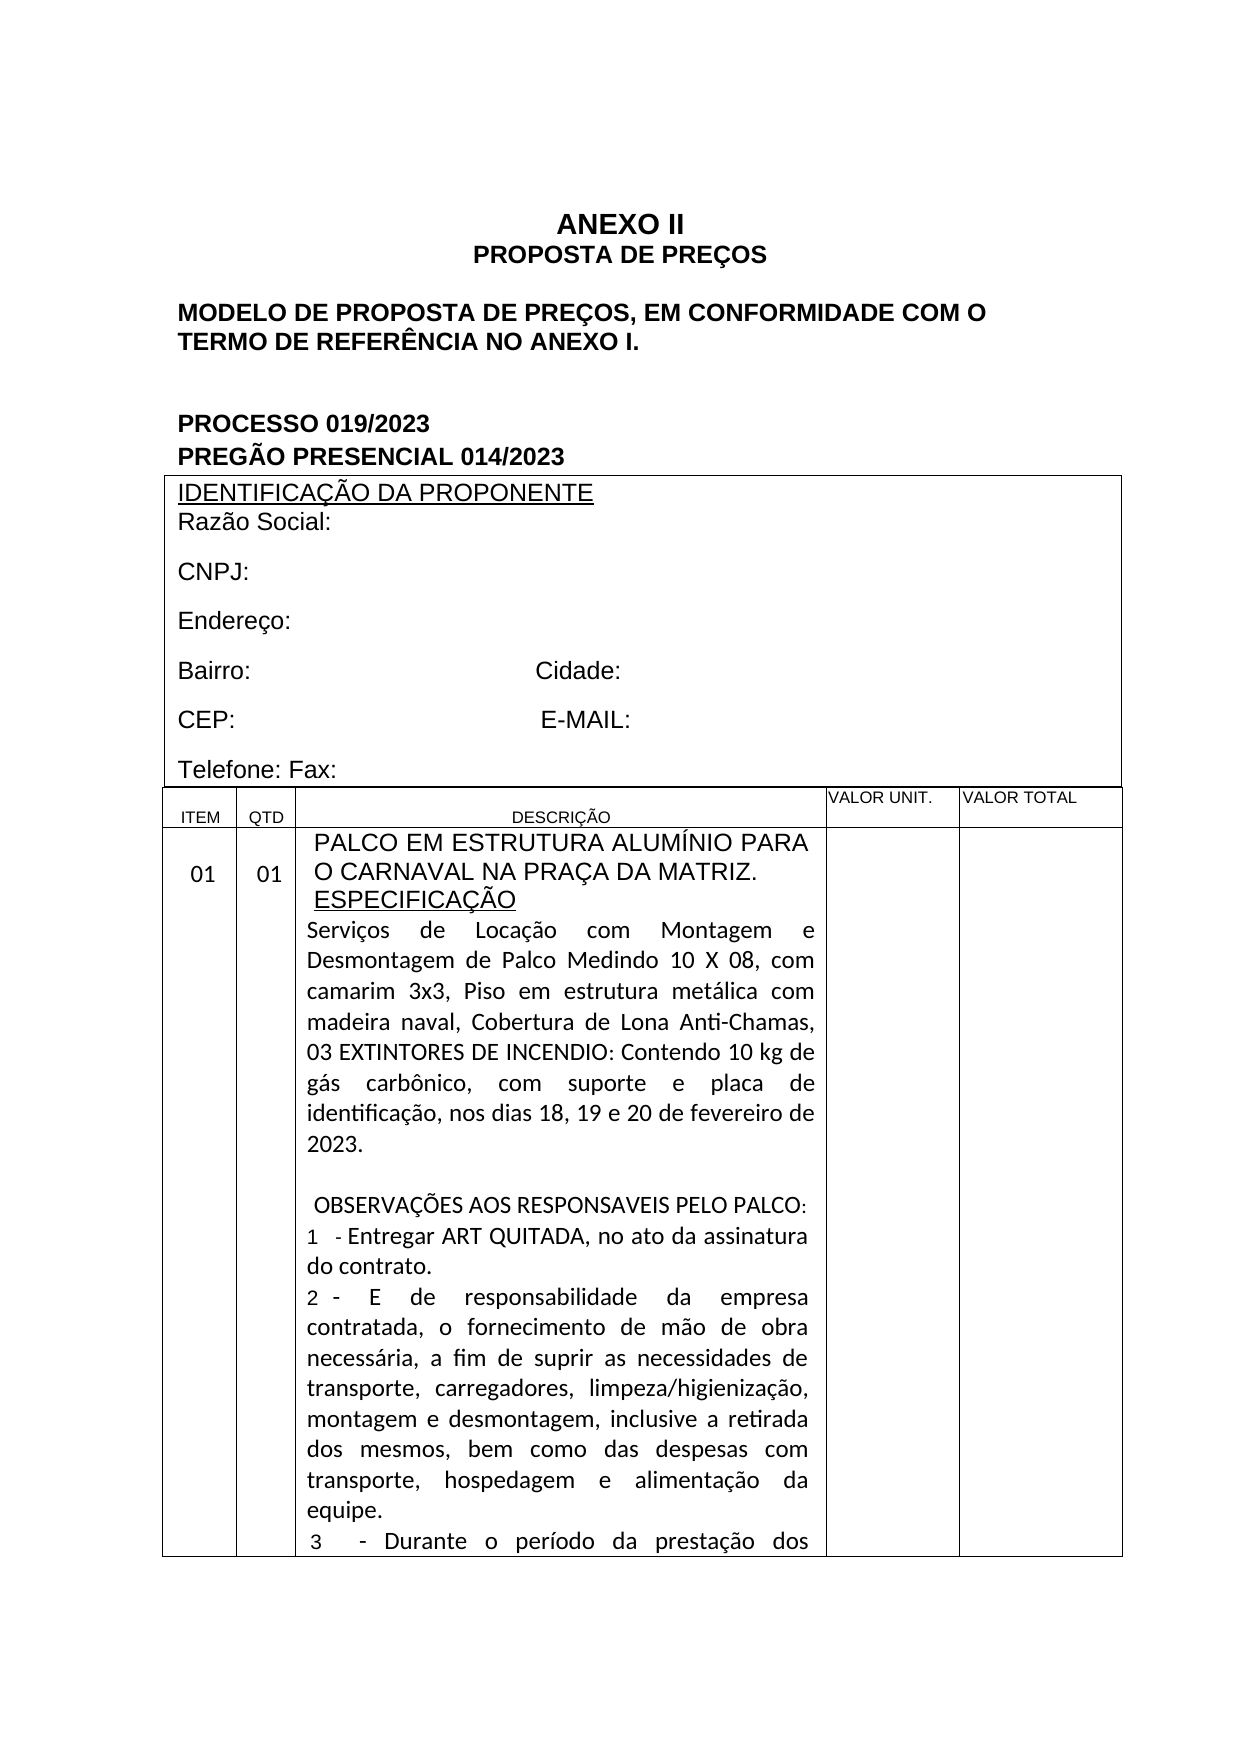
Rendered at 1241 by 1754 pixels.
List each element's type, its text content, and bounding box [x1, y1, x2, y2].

table_header VALOR UNIT. [827, 788, 959, 827]
text PREGÃO PRESENCIAL 014/2023 [177, 442, 1063, 471]
table_cell [827, 828, 959, 1556]
text PROPOSTA DE PREÇOS [177, 240, 1063, 269]
text MODELO DE PROPOSTA DE PREÇOS, EM CONFORMIDADE COM O TERMO DE REFERÊNCIA NO ANEXO I. [177, 298, 1063, 355]
text Telefone: Fax: [165, 752, 1121, 786]
text CEP: E-MAIL: [165, 702, 1121, 734]
table_cell [960, 828, 1122, 1556]
text CNPJ: [165, 553, 1121, 585]
text Razão Social: [177, 507, 1063, 536]
text IDENTIFICAÇÃO DA PROPONENTE [165, 476, 1121, 507]
text Bairro: Cidade: [165, 653, 1121, 684]
table_cell 01 [163, 828, 236, 1556]
table_cell 01 [237, 828, 295, 1556]
table_header QTD [237, 788, 295, 827]
table_header ITEM [163, 788, 236, 827]
text Endereço: [165, 603, 1121, 635]
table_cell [296, 828, 826, 1556]
table_header VALOR TOTAL [960, 788, 1122, 827]
table_header DESCRIÇÃO [296, 788, 826, 827]
text PROCESSO 019/2023 [177, 409, 1063, 438]
text ANEXO II [177, 207, 1063, 240]
